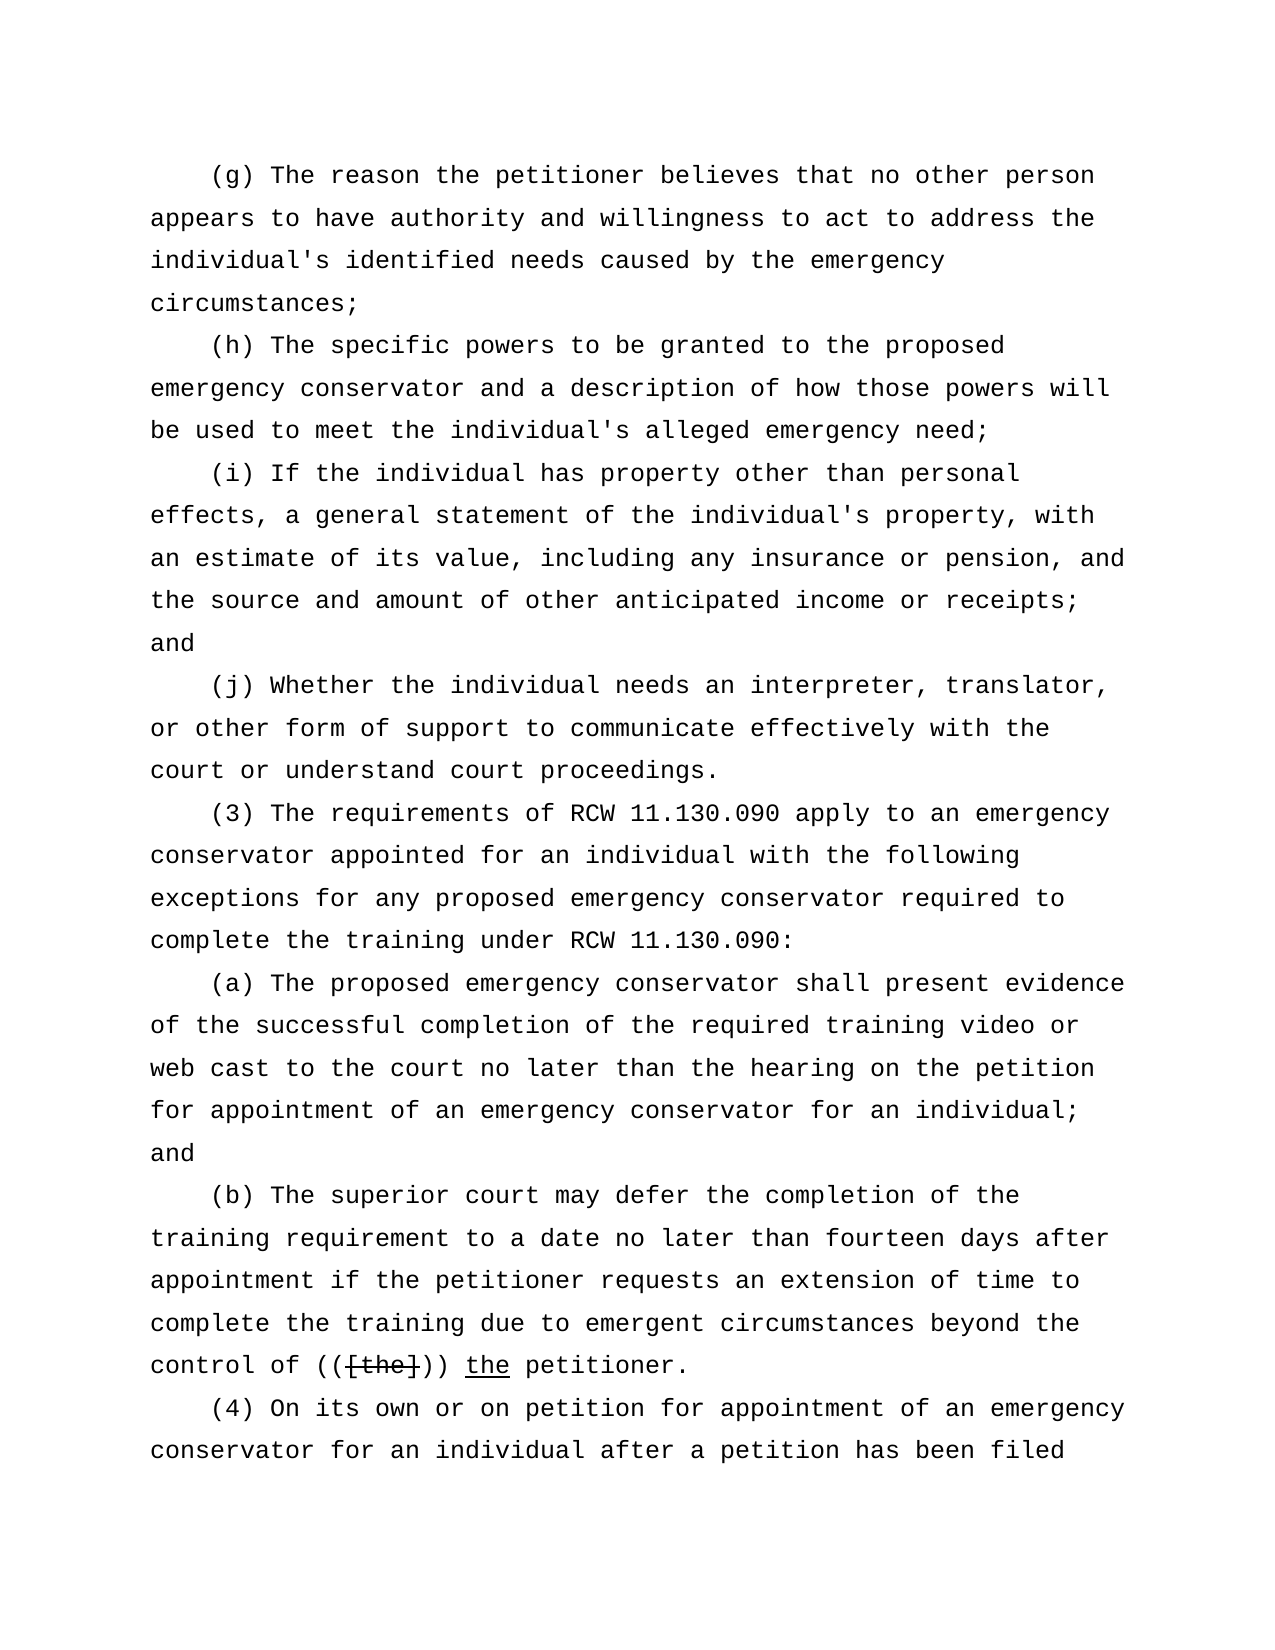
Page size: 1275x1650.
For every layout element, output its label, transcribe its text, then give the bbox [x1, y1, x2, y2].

text (a) The proposed emergency conservator shall present evidence of the successful completion of the required training video or web cast to the court no later than the hearing on the petition for appointment of an emergency conservator for an individual; and [150, 957, 1125, 1170]
text (b) The superior court may defer the completion of the training requirement to a date no later than fourteen days after appointment if the petitioner requests an extension of time to complete the training due to emergent circumstances beyond the control of (([the])) the petitioner. [150, 1170, 1125, 1382]
text (i) If the individual has property other than personal effects, a general statement of the individual's property, with an estimate of its value, including any insurance or pension, and the source and amount of other anticipated income or receipts; and [150, 447, 1125, 660]
text (h) The specific powers to be granted to the proposed emergency conservator and a description of how those powers will be used to meet the individual's alleged emergency need; [150, 320, 1125, 447]
text (j) Whether the individual needs an interpreter, translator, or other form of support to communicate effectively with the court or understand court proceedings. [150, 660, 1125, 787]
text (3) The requirements of RCW 11.130.090 apply to an emergency conservator appointed for an individual with the following exceptions for any proposed emergency conservator required to complete the training under RCW 11.130.090: [150, 787, 1125, 957]
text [150, 1382, 1125, 1467]
text (g) The reason the petitioner believes that no other person appears to have authority and willingness to act to address the individual's identified needs caused by the emergency circumstances; [150, 150, 1125, 320]
